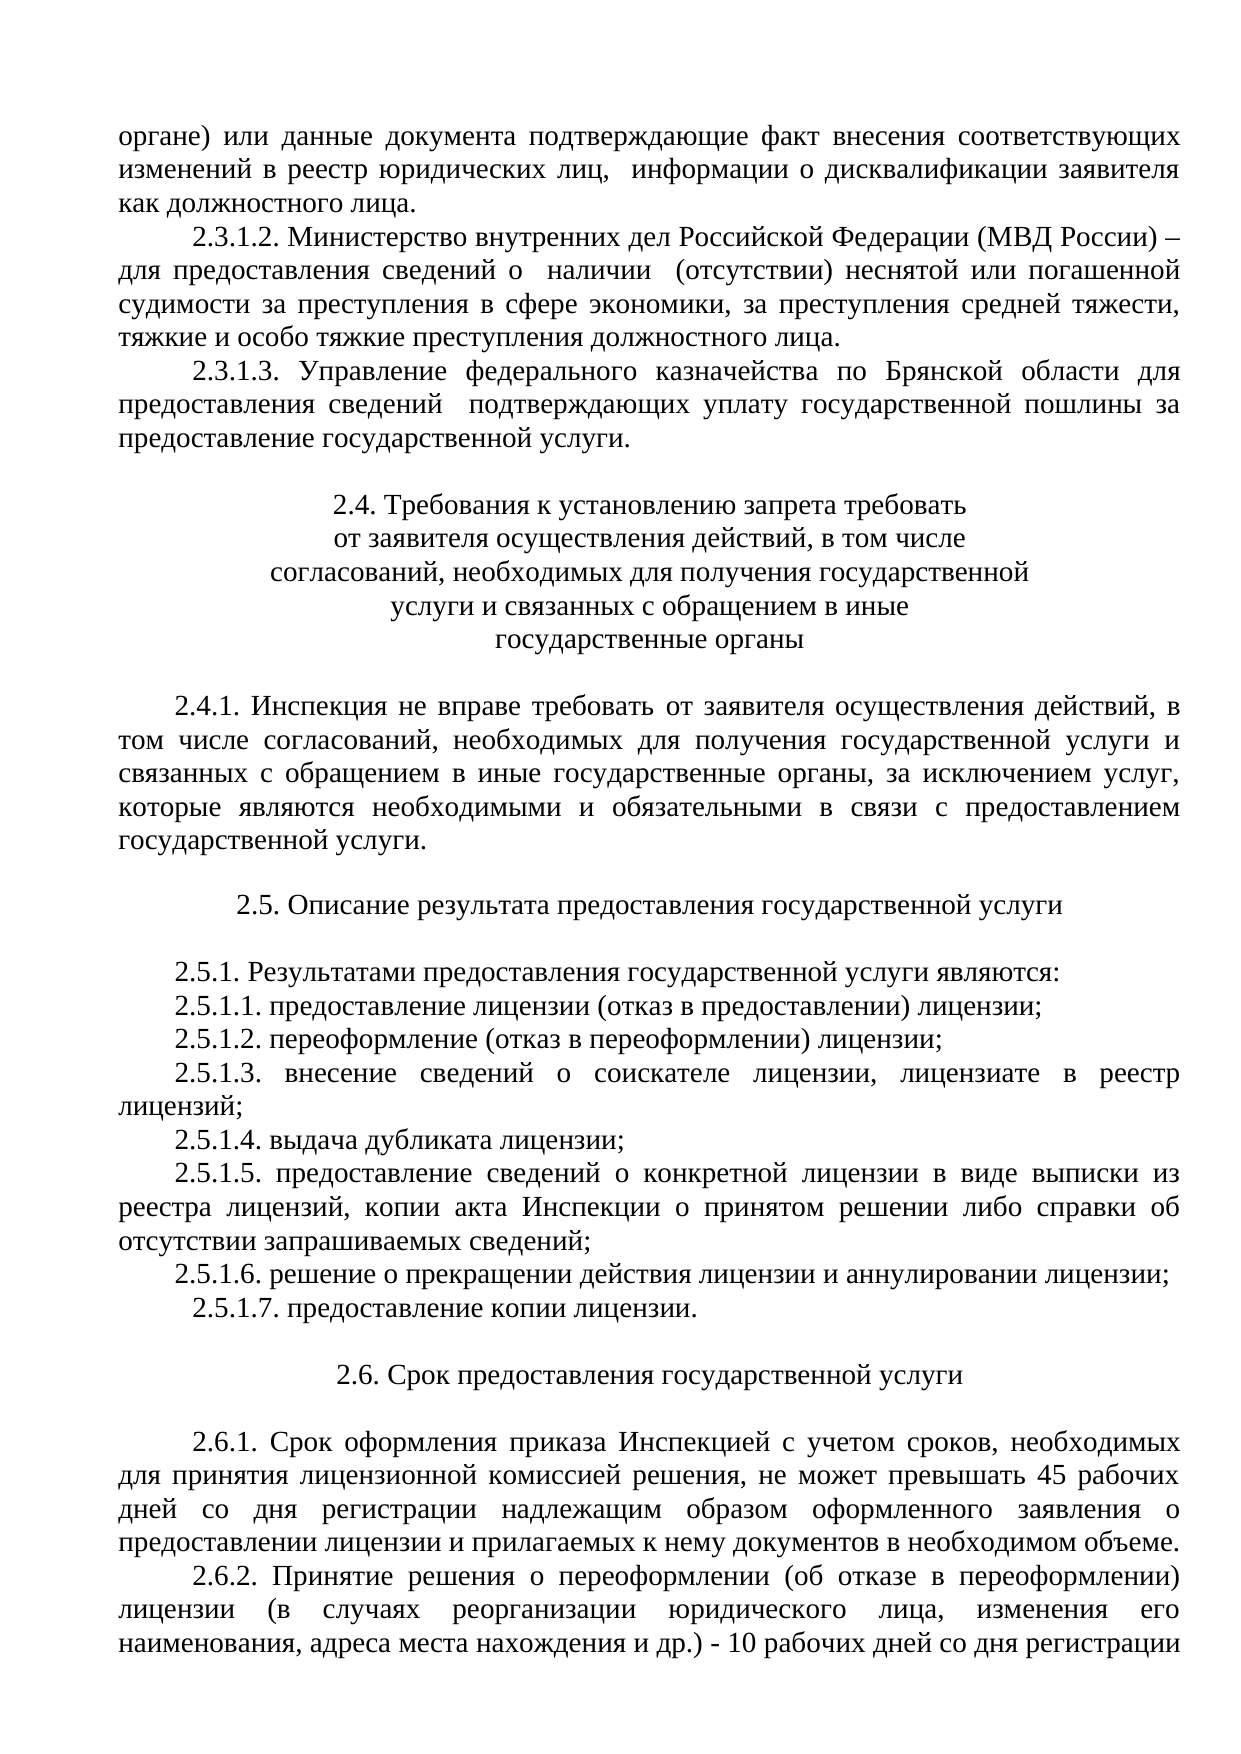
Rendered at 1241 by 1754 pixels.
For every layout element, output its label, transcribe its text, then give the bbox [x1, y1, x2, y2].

text 2.5. Описание результата предоставления государственной услуги [118, 887, 1181, 921]
text государственные органы [118, 621, 1181, 655]
text услуги и связанных с обращением в иные [118, 588, 1181, 621]
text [118, 1558, 1181, 1659]
text 2.5.1.2. переоформление (отказ в переоформлении) лицензии; [118, 1021, 1181, 1055]
text от заявителя осуществления действий, в том числе [118, 521, 1181, 554]
text 2.5.1.6. решение о прекращении действия лицензии и аннулировании лицензии; [118, 1256, 1181, 1290]
text 2.6.1. Срок оформления приказа Инспекцией с учетом сроков, необходимых для принятия лицензионной комиссией решения, не может превышать 45 рабочих дней со дня регистрации надлежащим образом оформленного заявления о предоставлении лицензии и прилагаемых к нему документов в необходимом объеме. [118, 1424, 1181, 1558]
text 2.4. Требования к установлению запрета требовать [118, 487, 1181, 521]
text 2.3.1.3. Управление федерального казначейства по Брянской области для предоставления сведений подтверждающих уплату государственной пошлины за предоставление государственной услуги. [118, 353, 1181, 453]
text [118, 118, 1181, 219]
text 2.5.1.4. выдача дубликата лицензии; [118, 1122, 1181, 1156]
text 2.5.1.7. предоставление копии лицензии. [118, 1290, 1181, 1323]
text 2.5.1.5. предоставление сведений о конкретной лицензии в виде выписки из реестра лицензий, копии акта Инспекции о принятом решении либо справки об отсутствии запрашиваемых сведений; [118, 1156, 1181, 1256]
text 2.4.1. Инспекция не вправе требовать от заявителя осуществления действий, в том числе согласований, необходимых для получения государственной услуги и связанных с обращением в иные государственные органы, за исключением услуг, которые являются необходимыми и обязательными в связи с предоставлением государственной услуги. [118, 688, 1181, 856]
text 2.3.1.2. Министерство внутренних дел Российской Федерации (МВД России) – для предоставления сведений о наличии (отсутствии) неснятой или погашенной судимости за преступления в сфере экономики, за преступления средней тяжести, тяжкие и особо тяжкие преступления должностного лица. [118, 219, 1181, 353]
text 2.6. Срок предоставления государственной услуги [118, 1357, 1181, 1390]
text 2.5.1.1. предоставление лицензии (отказ в предоставлении) лицензии; [118, 988, 1181, 1021]
text 2.5.1.3. внесение сведений о соискателе лицензии, лицензиате в реестр лицензий; [118, 1055, 1181, 1122]
text 2.5.1. Результатами предоставления государственной услуги являются: [118, 954, 1181, 988]
text согласований, необходимых для получения государственной [118, 554, 1181, 588]
